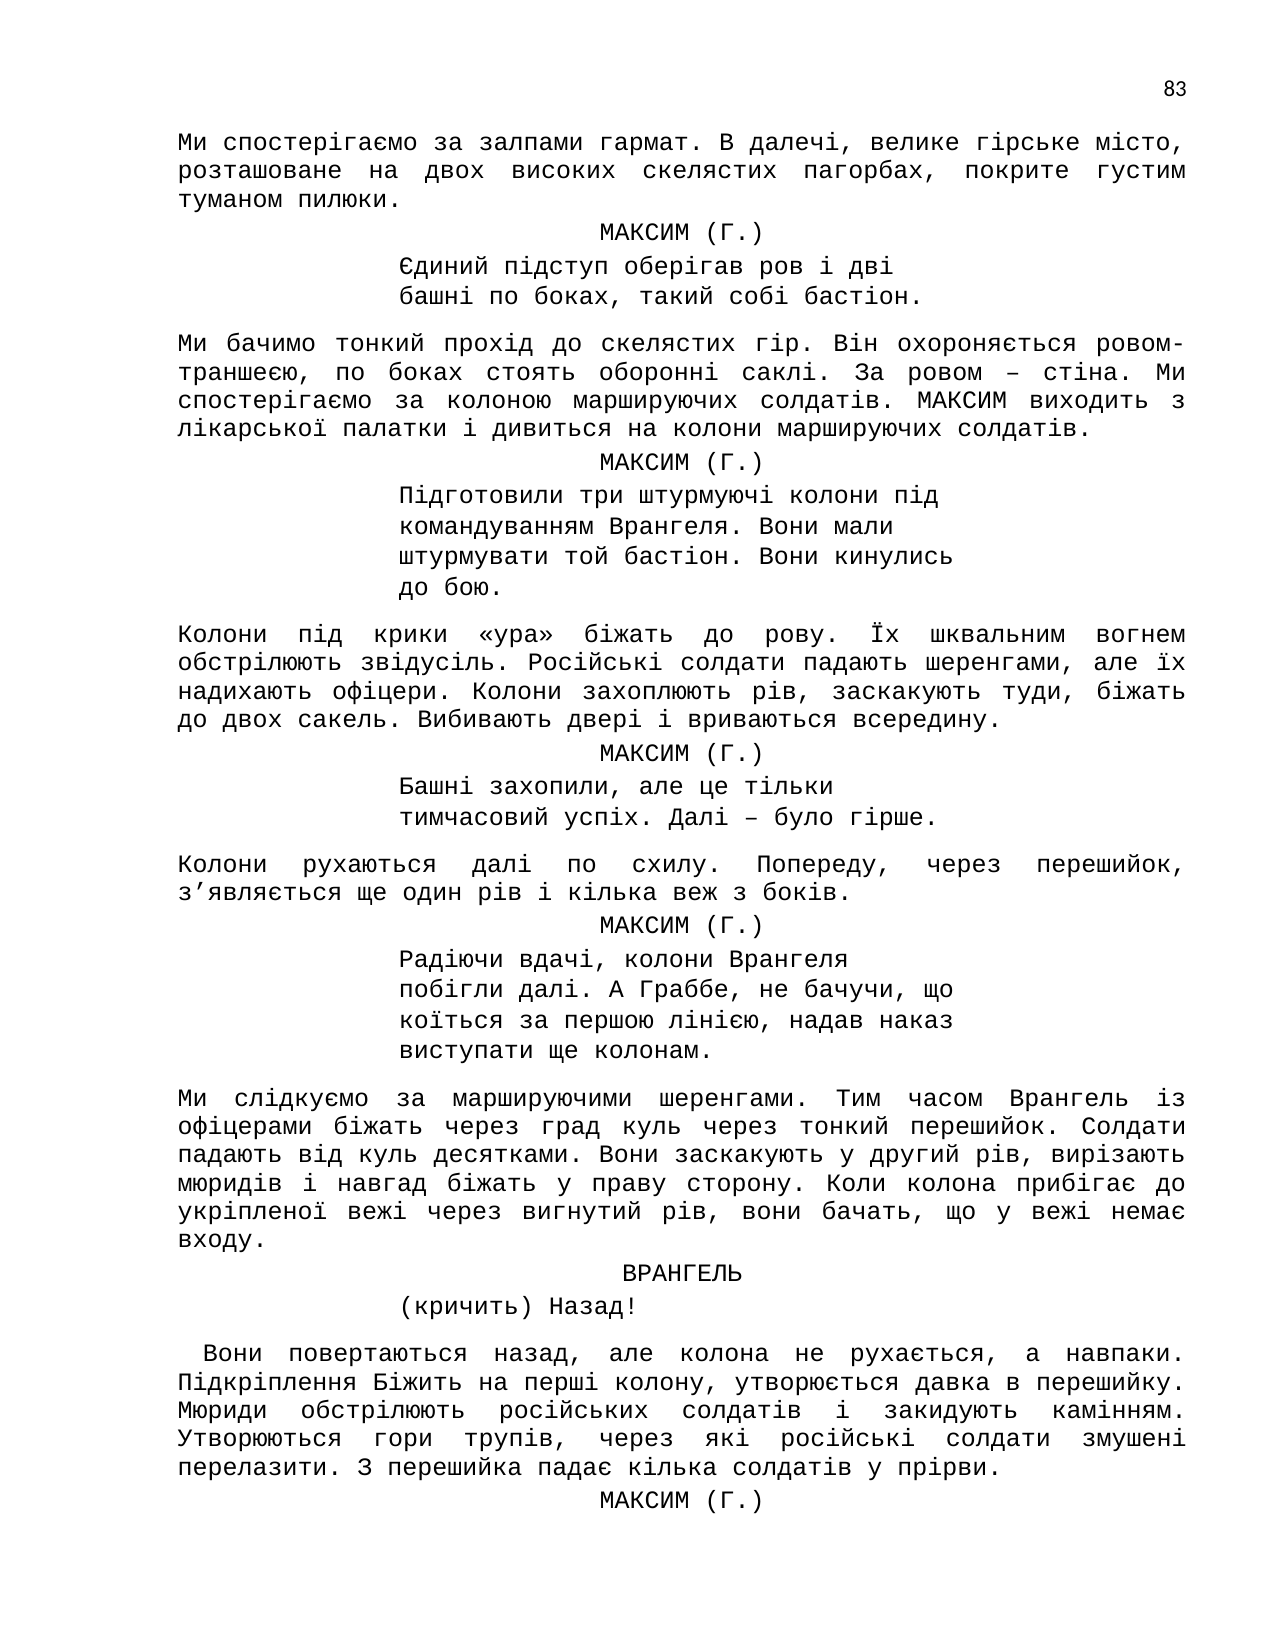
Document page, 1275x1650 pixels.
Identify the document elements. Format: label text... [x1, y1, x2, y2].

text Колони під крики «ура» біжать до рову. Їх шквальним вогнем обстрілюють звідусіль. Російські солдати падають шеренгами, але їх надихають офіцери. Колони захоплюють рів, заскакують туди, біжать до двох сакель. Вибивають двері і вриваються всередину. [177, 622, 1186, 735]
text Ми бачимо тонкий прохід до скелястих гір. Він охороняється ровом-траншеєю, по боках стоять оборонні саклі. За ровом – стіна. Ми спостерігаємо за колоною маршируючих солдатів. МАКСИМ виходить з лікарської палатки і дивиться на колони маршируючих солдатів. [177, 331, 1186, 444]
text ВРАНГЕЛЬ [177, 1260, 1186, 1289]
text Ми спостерігаємо за залпами гармат. В далечі, велике гірське місто, розташоване на двох високих скелястих пагорбах, покрите густим туманом пилюки. [177, 130, 1186, 215]
text Радіючи вдачі, колони Врангеля побігли далі. А Граббе, не бачучи, що коїться за першою лінією, надав наказ виступати ще колонам. [399, 946, 965, 1066]
text МАКСИМ (г.) [177, 1488, 1186, 1516]
text Башні захопили, але це тільки тимчасовий успіх. Далі – було гірше. [399, 773, 965, 832]
text МАКСИМ (г.) [177, 740, 1186, 768]
text Підготовили три штурмуючі колони під командуванням Врангеля. Вони мали штурмувати той бастіон. Вони кинулись до бою. [399, 483, 965, 603]
text Ми слідкуємо за маршируючими шеренгами. Тим часом Врангель із офіцерами біжать через град куль через тонкий перешийок. Солдати падають від куль десятками. Вони заскакують у другий рів, вирізають мюридів і навгад біжать у праву сторону. Коли колона прибігає до укріпленої вежі через вигнутий рів, вони бачать, що у вежі немає входу. [177, 1085, 1186, 1255]
text Єдиний підступ оберігав ров і дві башні по боках, такий собі бастіон. [399, 253, 965, 312]
text (кричить) Назад! [399, 1294, 965, 1322]
text Вони повертаються назад, але колона не рухається, а навпаки. Підкріплення Біжить на перші колону, утворюється давка в перешийку. Мюриди обстрілюють російських солдатів і закидують камінням. Утворюються гори трупів, через які російські солдати змушені перелазити. З перешийка падає кілька солдатів у прірви. [177, 1341, 1186, 1483]
text МАКСИМ (г.) [177, 449, 1186, 478]
text Колони рухаються далі по схилу. Попереду, через перешийок, з’являється ще один рів і кілька веж з боків. [177, 851, 1186, 908]
text МАКСИМ (г.) [177, 913, 1186, 941]
text МАКСИМ (Г.) [177, 220, 1186, 248]
